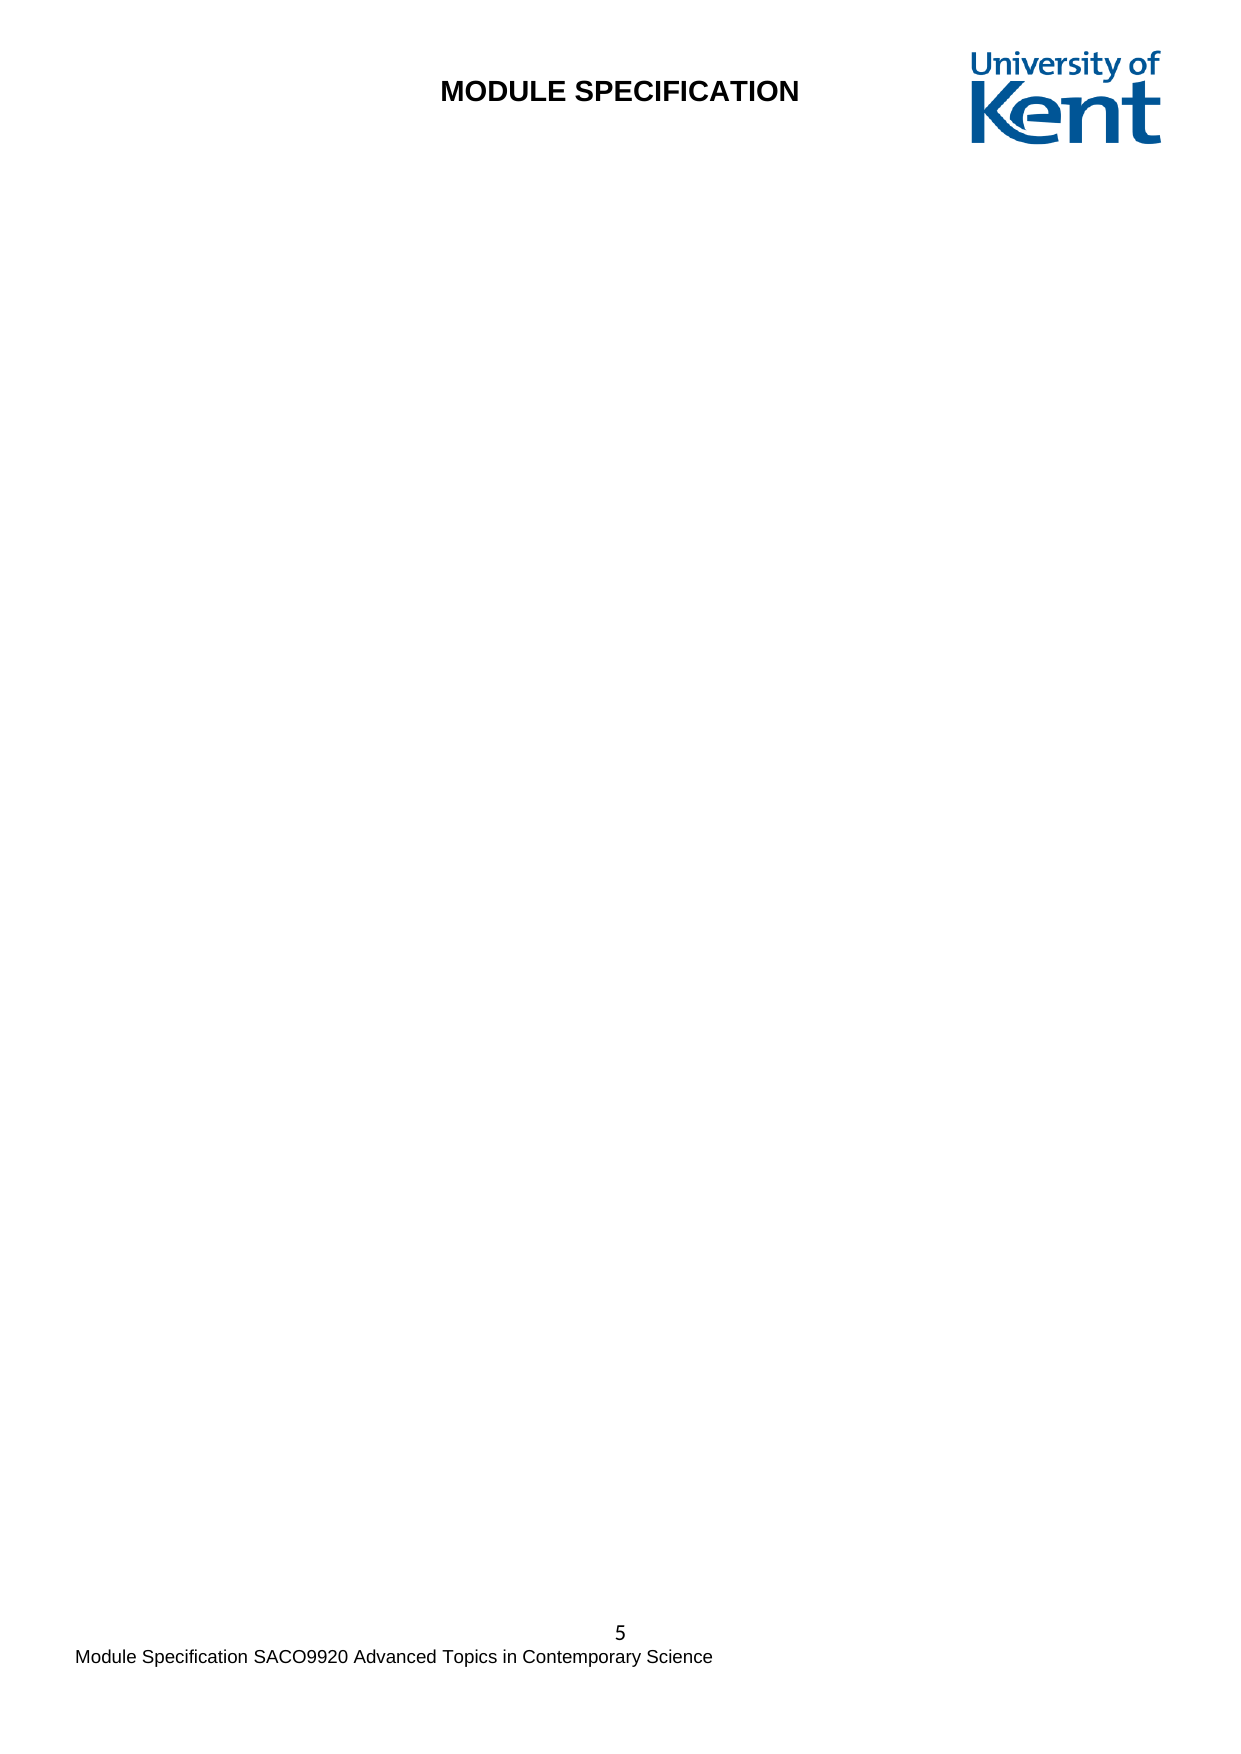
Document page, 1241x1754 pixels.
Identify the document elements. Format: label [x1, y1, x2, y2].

picture [970, 48, 1163, 145]
